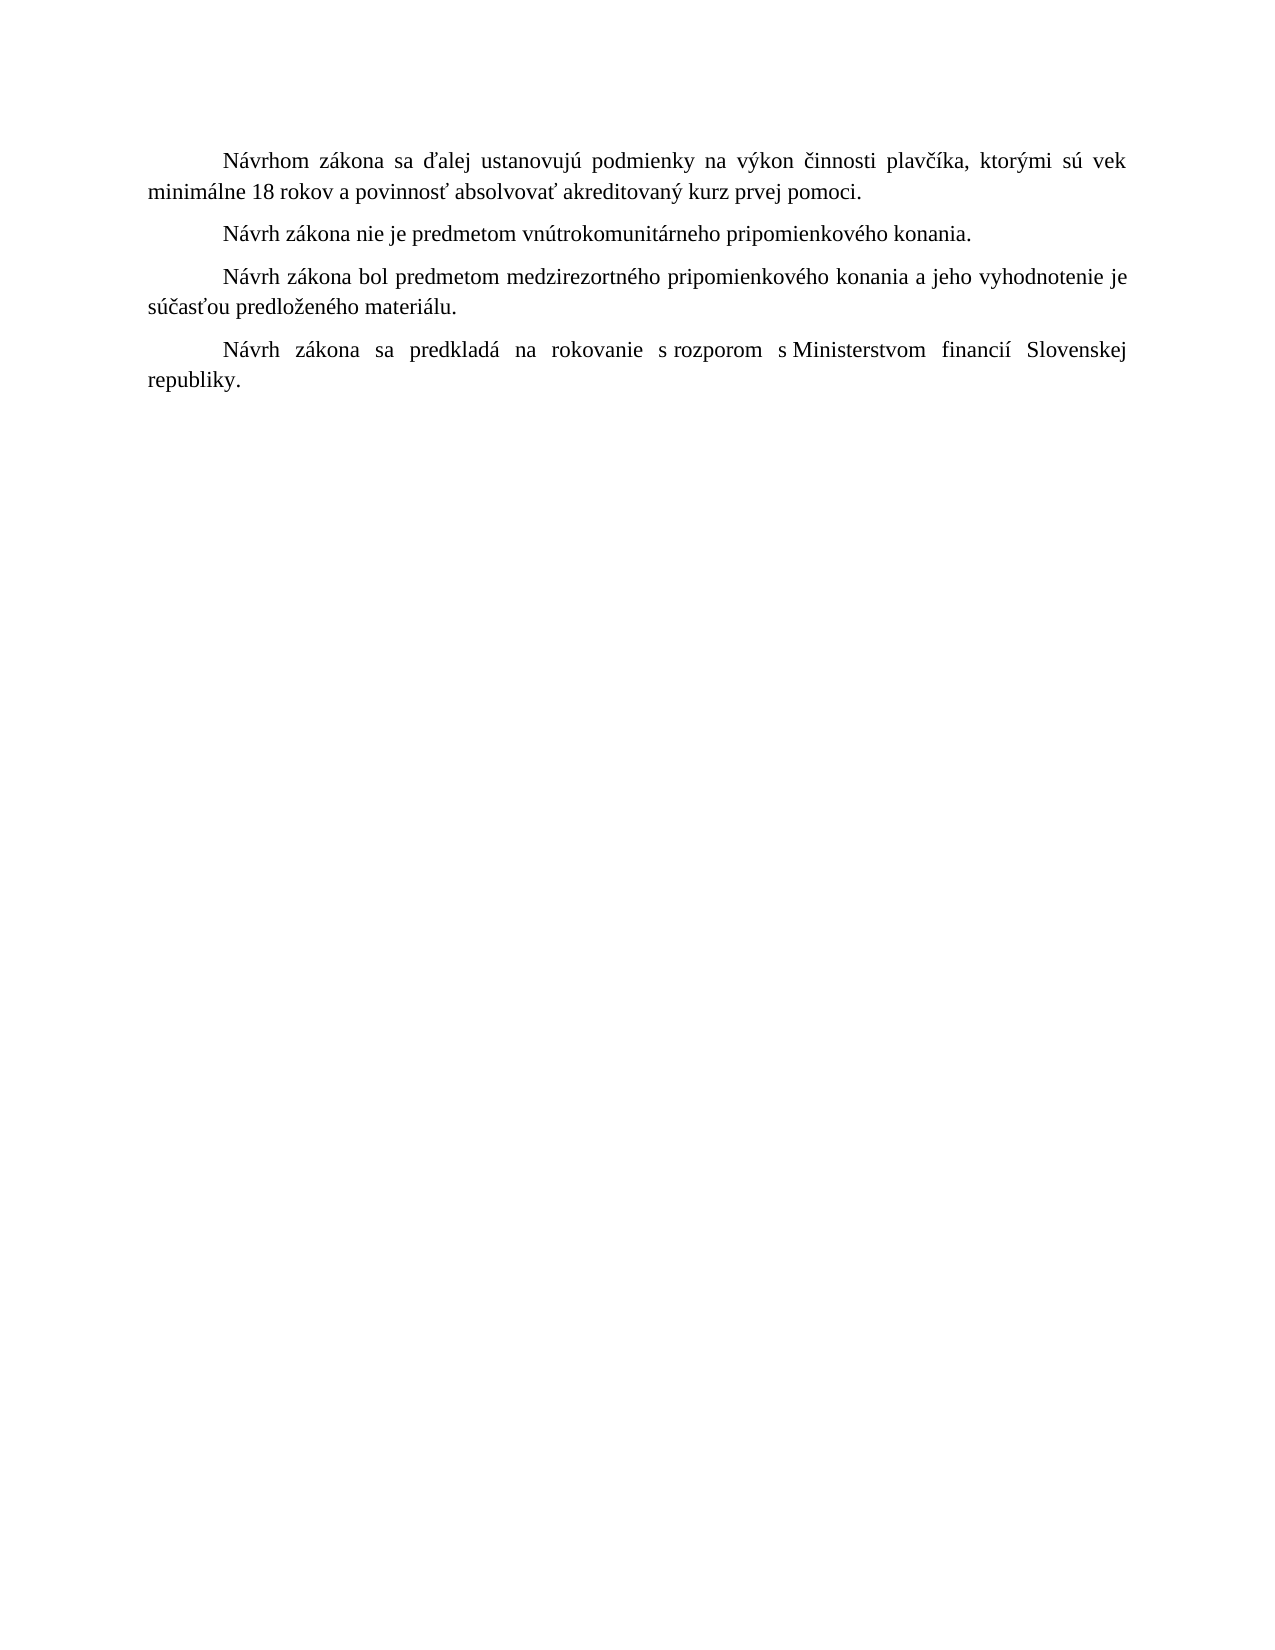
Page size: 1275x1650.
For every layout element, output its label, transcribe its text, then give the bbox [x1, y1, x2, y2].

text Návrh zákona bol predmetom medzirezortného pripomienkového konania a jeho vyhodnotenie je súčasťou predloženého materiálu. [148, 263, 1127, 320]
text Návrh zákona nie je predmetom vnútrokomunitárneho pripomienkového konania. [148, 221, 1127, 247]
text Návrhom zákona sa ďalej ustanovujú podmienky na výkon činnosti plavčíka, ktorými sú vek minimálne 18 rokov a povinnosť absolvovať akreditovaný kurz prvej pomoci. [148, 148, 1127, 204]
text Návrh zákona sa predkladá na rokovanie s rozporom s Ministerstvom financií Slovenskej republiky. [148, 336, 1127, 393]
